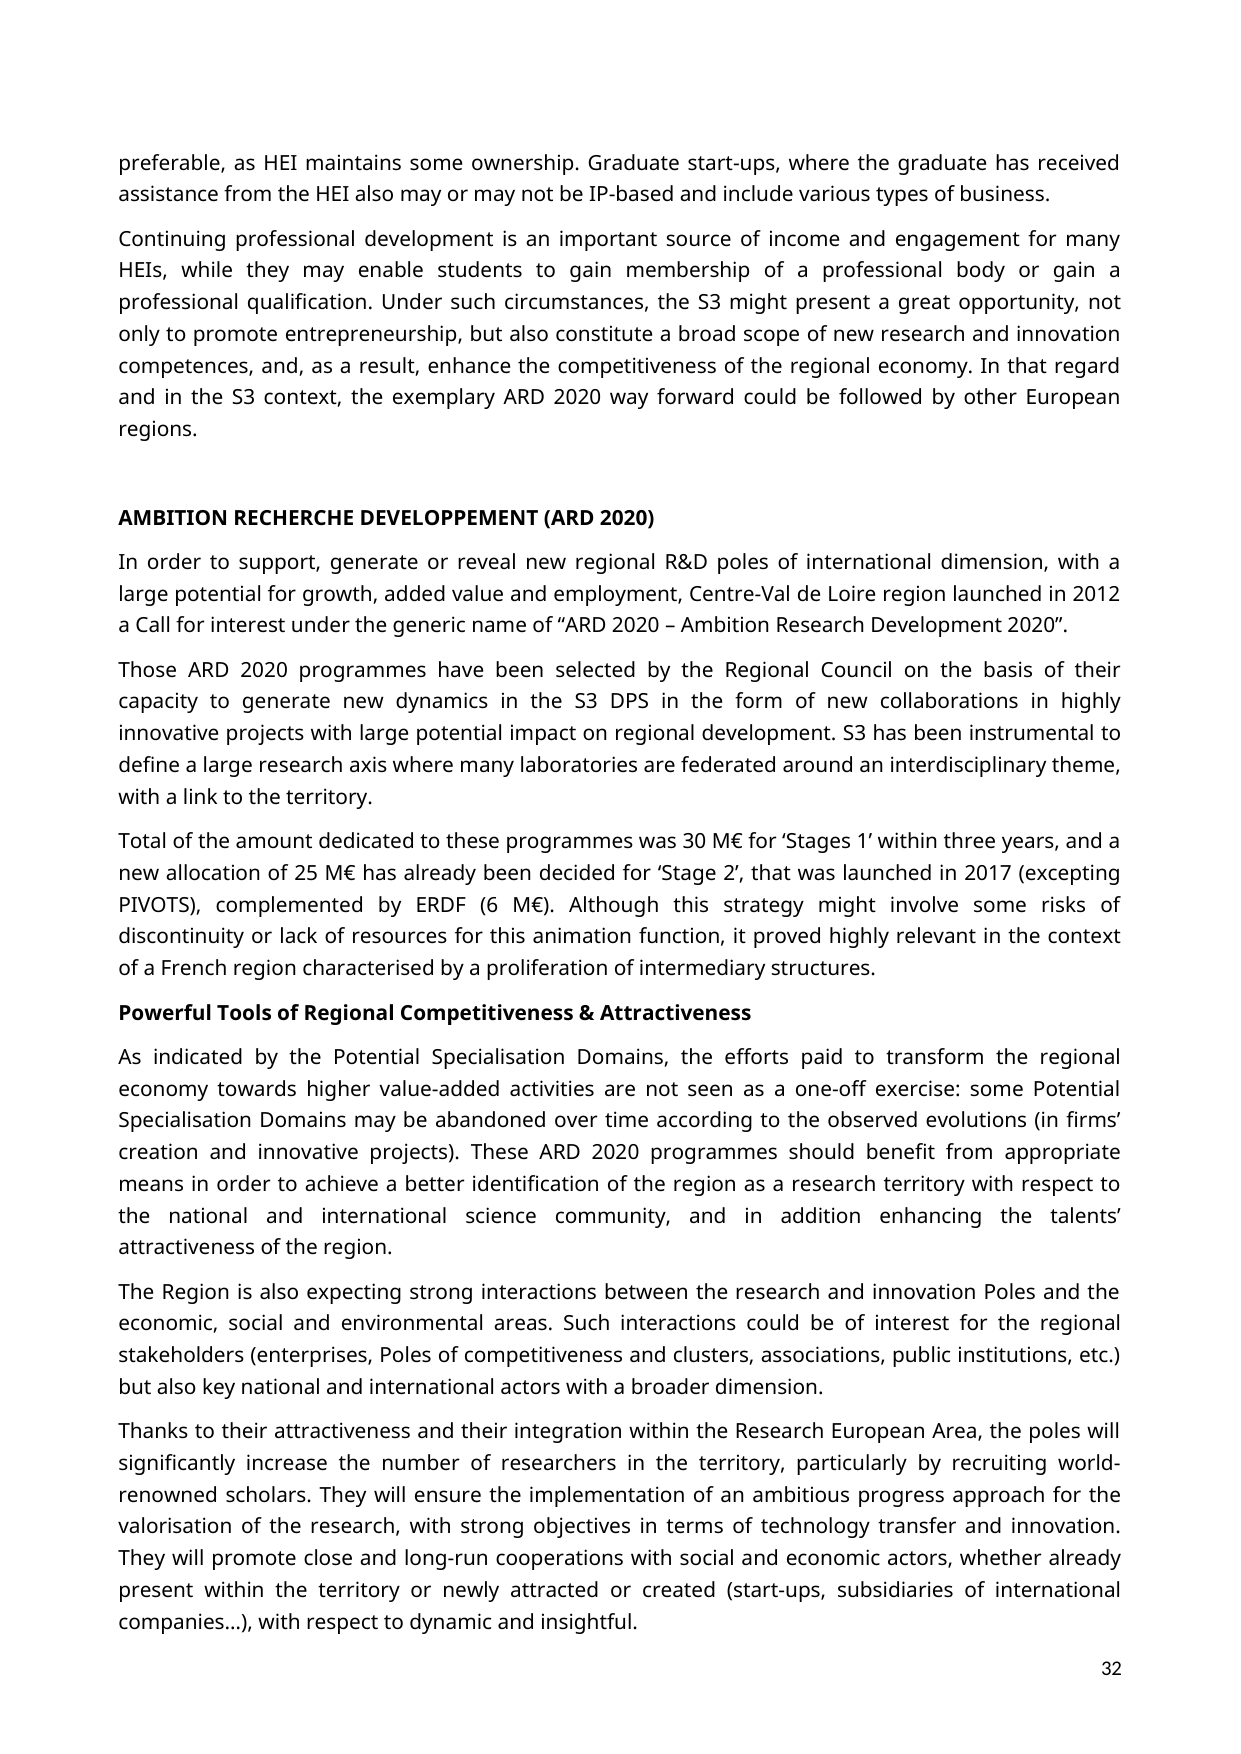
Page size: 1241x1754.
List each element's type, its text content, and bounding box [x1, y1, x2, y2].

text Total of the amount dedicated to these programmes was 30 M€ for ‘Stages 1’ within three years, and a new allocation of 25 M€ has already been decided for ‘Stage 2’, that was launched in 2017 (excepting PIVOTS), complemented by ERDF (6 M€). Although this strategy might involve some risks of discontinuity or lack of resources for this animation function, it proved highly relevant in the context of a French region characterised by a proliferation of intermediary structures. [118, 826, 1122, 982]
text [118, 148, 1122, 208]
text Those ARD 2020 programmes have been selected by the Regional Council on the basis of their capacity to generate new dynamics in the S3 DPS in the form of new collaborations in highly innovative projects with large potential impact on regional development. S3 has been instrumental to define a large research axis where many laboratories are federated around an interdisciplinary theme, with a link to the territory. [118, 655, 1122, 810]
text Thanks to their attractiveness and their integration within the Research European Area, the poles will significantly increase the number of researchers in the territory, particularly by recruiting world-renowned scholars. They will ensure the implementation of an ambitious progress approach for the valorisation of the research, with strong objectives in terms of technology transfer and innovation. They will promote close and long-run cooperations with social and economic actors, whether already present within the territory or newly attracted or created (start-ups, subsidiaries of international companies…), with respect to dynamic and insightful. [118, 1416, 1122, 1635]
text As indicated by the Potential Specialisation Domains, the efforts paid to transform the regional economy towards higher value-added activities are not seen as a one-off exercise: some Potential Specialisation Domains may be abandoned over time according to the observed evolutions (in firms’ creation and innovative projects). These ARD 2020 programmes should benefit from appropriate means in order to achieve a better identification of the region as a research territory with respect to the national and international science community, and in addition enhancing the talents’ attractiveness of the region. [118, 1042, 1122, 1261]
text AMBITION RECHERCHE DEVELOPPEMENT (ARD 2020) [118, 503, 1122, 531]
text In order to support, generate or reveal new regional R&D poles of international dimension, with a large potential for growth, added value and employment, Centre-Val de Loire region launched in 2012 a Call for interest under the generic name of “ARD 2020 – Ambition Research Development 2020”. [118, 547, 1122, 639]
text Continuing professional development is an important source of income and engagement for many HEIs, while they may enable students to gain membership of a professional body or gain a professional qualification. Under such circumstances, the S3 might present a great opportunity, not only to promote entrepreneurship, but also constitute a broad scope of new research and innovation competences, and, as a result, enhance the competitiveness of the regional economy. In that regard and in the S3 context, the exemplary ARD 2020 way forward could be followed by other European regions. [118, 224, 1122, 443]
text The Region is also expecting strong interactions between the research and innovation Poles and the economic, social and environmental areas. Such interactions could be of interest for the regional stakeholders (enterprises, Poles of competitiveness and clusters, associations, public institutions, etc.) but also key national and international actors with a broader dimension. [118, 1277, 1122, 1401]
text Powerful Tools of Regional Competitiveness & Attractiveness [118, 998, 1122, 1026]
